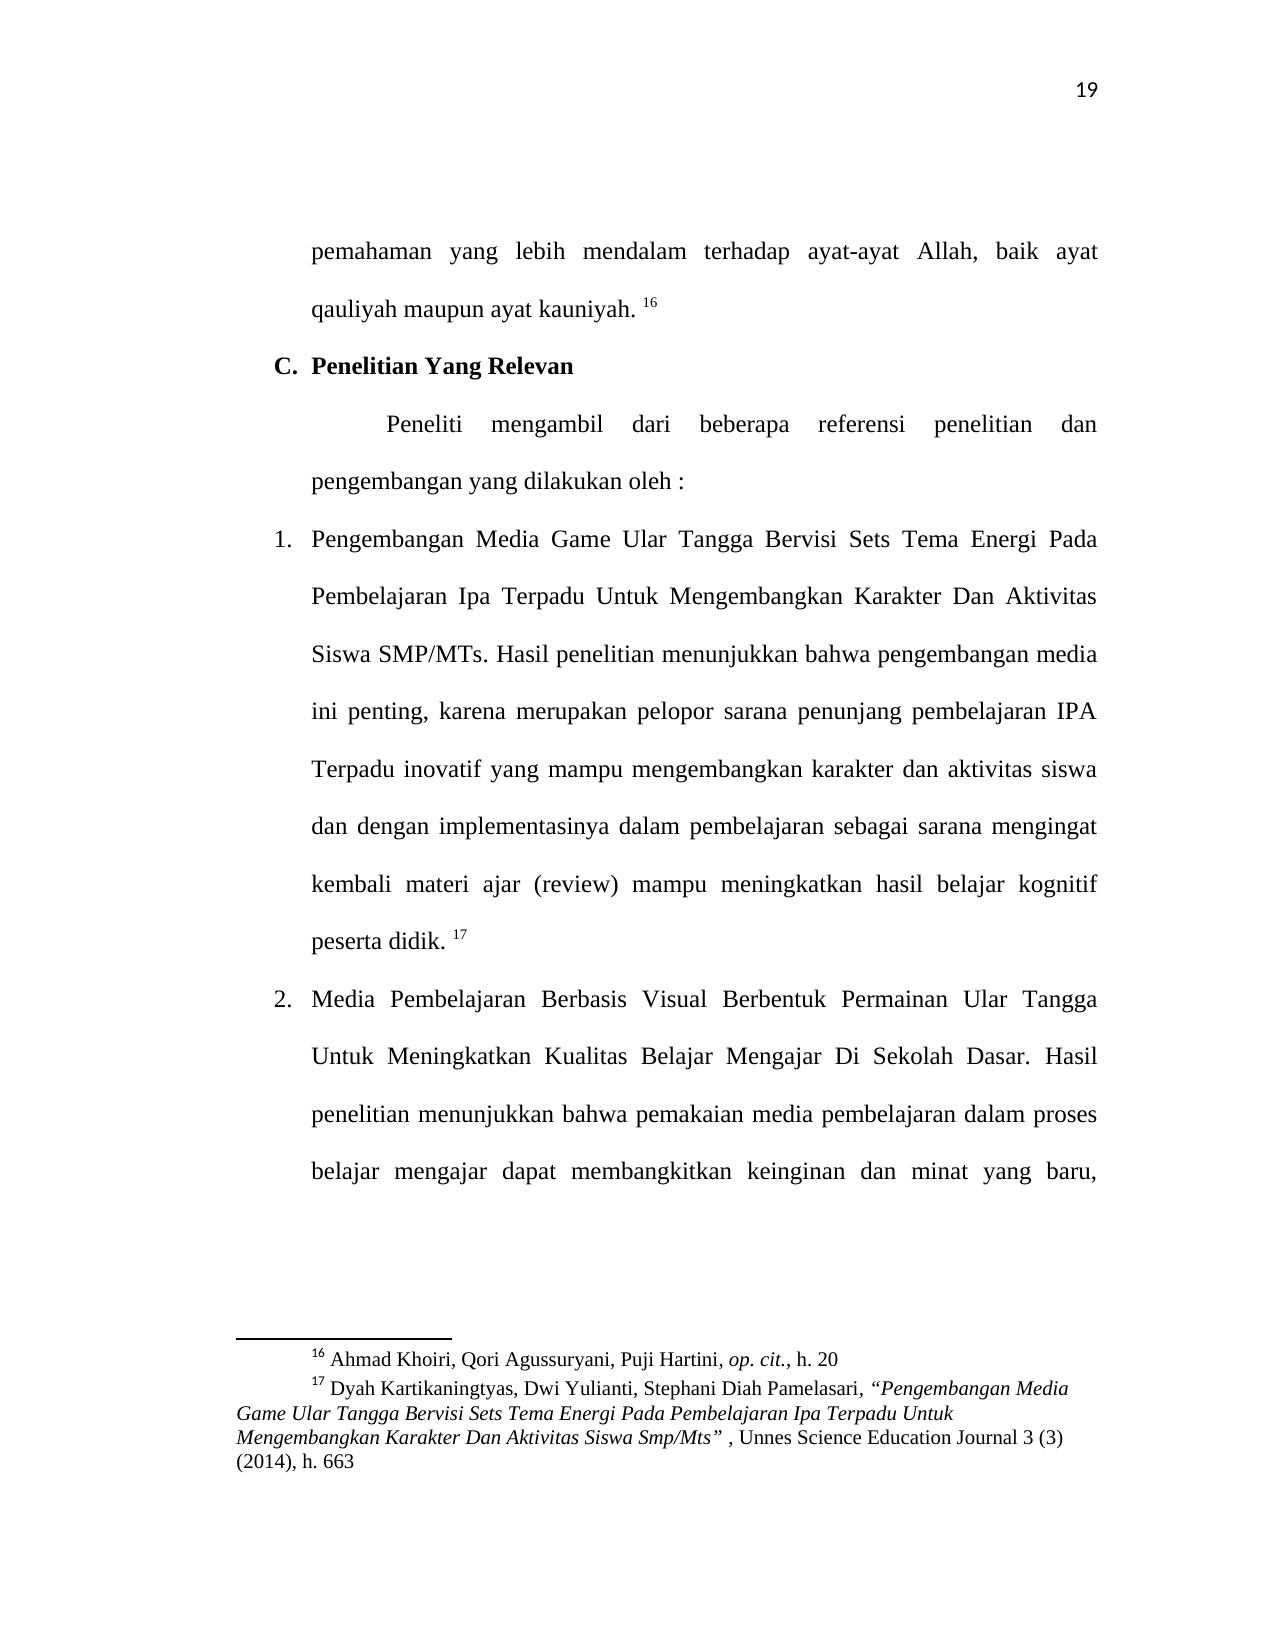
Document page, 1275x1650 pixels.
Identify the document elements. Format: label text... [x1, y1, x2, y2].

list Penelitian Yang Relevan [274, 351, 1098, 380]
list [274, 984, 1098, 1185]
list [274, 236, 1098, 322]
list Pengembangan Media Game Ular Tangga Bervisi Sets Tema Energi Pada Pembelajaran Ipa Terpadu Untuk Mengembangkan Karakter Dan Aktivitas Siswa SMP/MTs. Hasil penelitian menunjukkan bahwa pengembangan media ini penting, karena merupakan pelopor sarana penunjang pembelajaran IPA Terpadu inovatif yang mampu mengembangkan karakter dan aktivitas siswa dan dengan implementasinya dalam pembelajaran sebagai sarana mengingat kembali materi ajar (review) mampu meningkatkan hasil belajar kognitif peserta didik. [274, 524, 1098, 955]
list Peneliti mengambil dari beberapa referensi penelitian dan pengembangan yang dilakukan oleh : [311, 409, 1098, 495]
